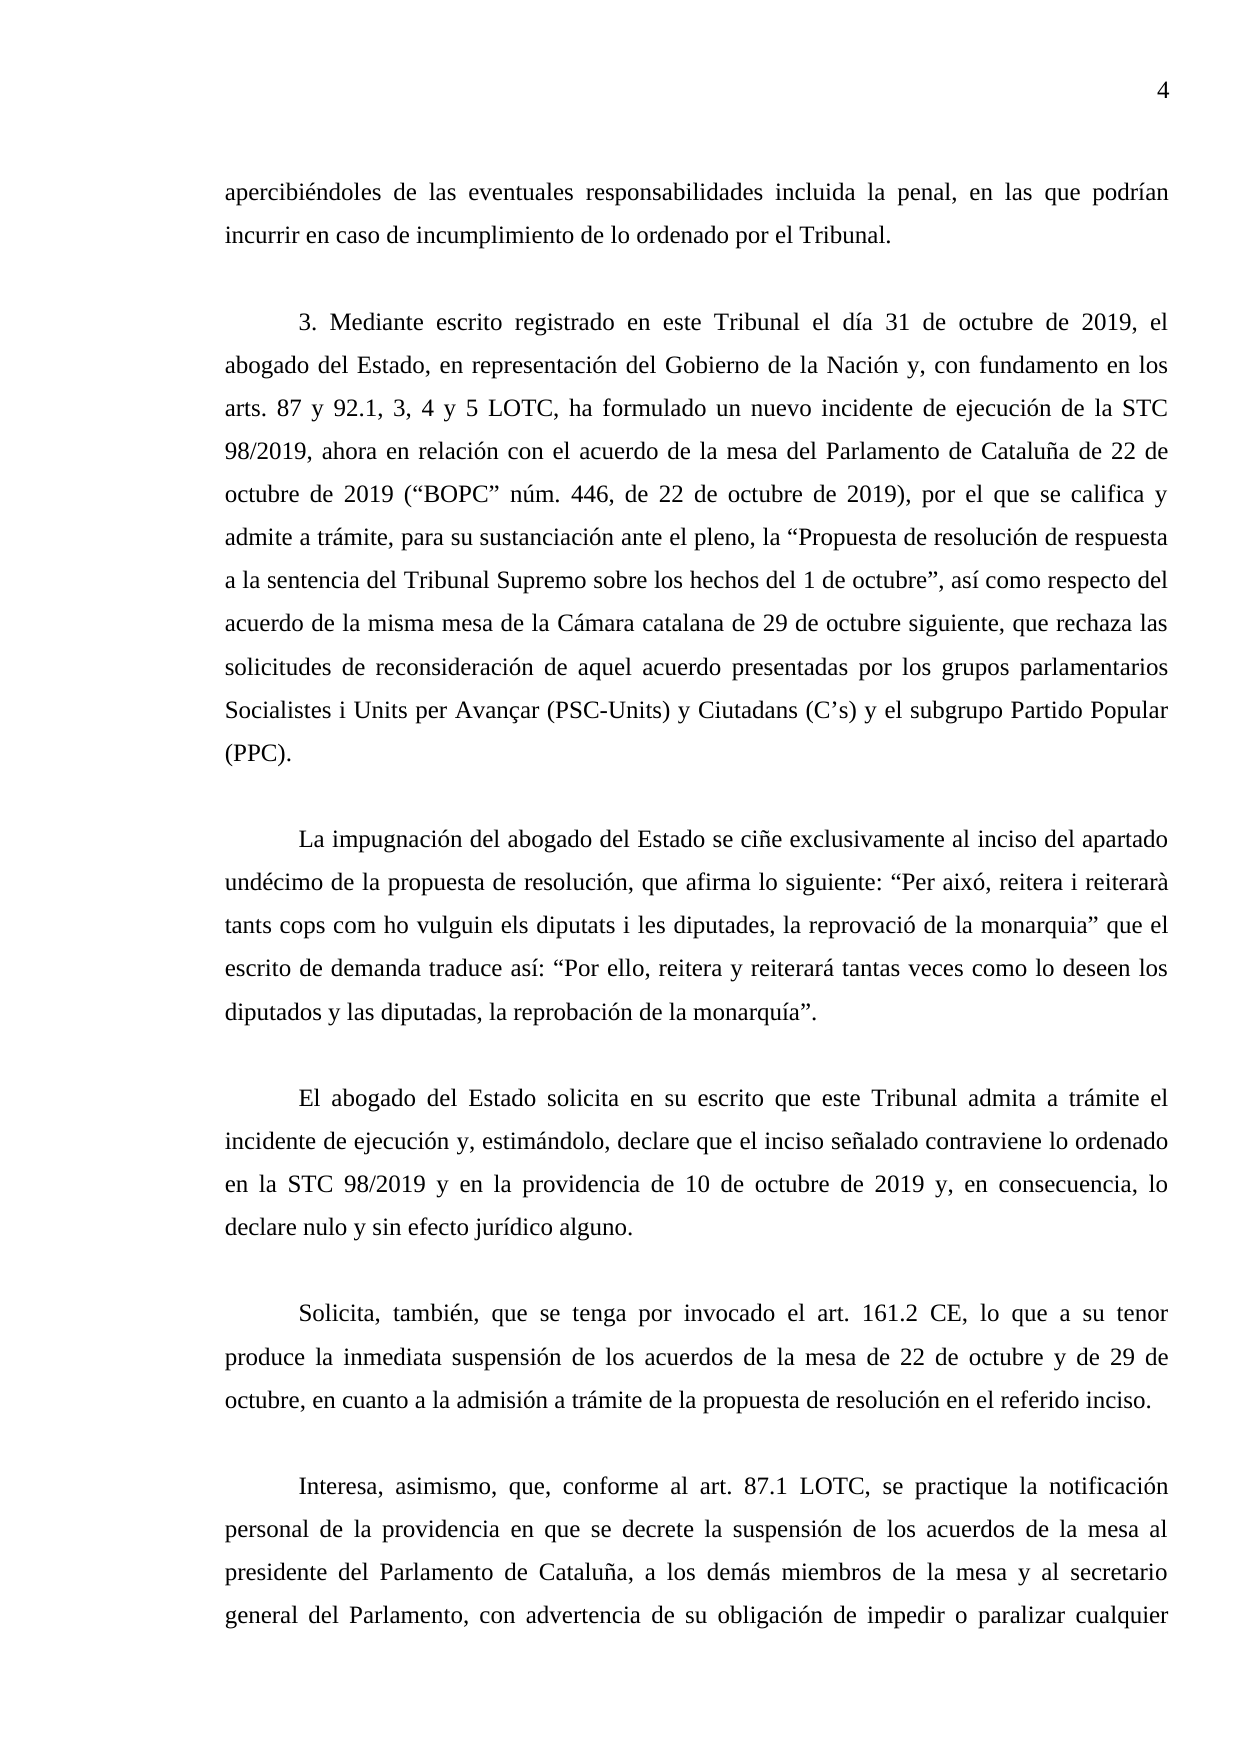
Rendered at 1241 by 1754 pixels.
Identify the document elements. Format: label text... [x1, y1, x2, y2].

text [224, 1471, 1169, 1629]
text La impugnación del abogado del Estado se ciñe exclusivamente al inciso del apartado undécimo de la propuesta de resolución, que afirma lo siguiente: “Per aixó, reitera i reiterarà tants cops com ho vulguin els diputats i les diputades, la reprovació de la monarquia” que el escrito de demanda traduce así: “Por ello, reitera y reiterará tantas veces como lo deseen los diputados y las diputadas, la reprobación de la monarquía”. [224, 824, 1169, 1025]
text Solicita, también, que se tenga por invocado el art. 161.2 CE, lo que a su tenor produce la inmediata suspensión de los acuerdos de la mesa de 22 de octubre y de 29 de octubre, en cuanto a la admisión a trámite de la propuesta de resolución en el referido inciso. [224, 1298, 1169, 1413]
text 3. Mediante escrito registrado en este Tribunal el día 31 de octubre de 2019, el abogado del Estado, en representación del Gobierno de la Nación y, con fundamento en los arts. 87 y 92.1, 3, 4 y 5 LOTC, ha formulado un nuevo incidente de ejecución de la STC 98/2019, ahora en relación con el acuerdo de la mesa del Parlamento de Cataluña de 22 de octubre de 2019 (“BOPC” núm. 446, de 22 de octubre de 2019), por el que se califica y admite a trámite, para su sustanciación ante el pleno, la “Propuesta de resolución de respuesta a la sentencia del Tribunal Supremo sobre los hechos del 1 de octubre”, así como respecto del acuerdo de la misma mesa de la Cámara catalana de 29 de octubre siguiente, que rechaza las solicitudes de reconsideración de aquel acuerdo presentadas por los grupos parlamentarios Socialistes i Units per Avançar (PSC-Units) y Ciutadans (C’s) y el subgrupo Partido Popular (PPC). [224, 307, 1169, 767]
text El abogado del Estado solicita en su escrito que este Tribunal admita a trámite el incidente de ejecución y, estimándolo, declare que el inciso señalado contraviene lo ordenado en la STC 98/2019 y en la providencia de 10 de octubre de 2019 y, en consecuencia, lo declare nulo y sin efecto jurídico alguno. [224, 1083, 1169, 1241]
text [224, 177, 1169, 249]
